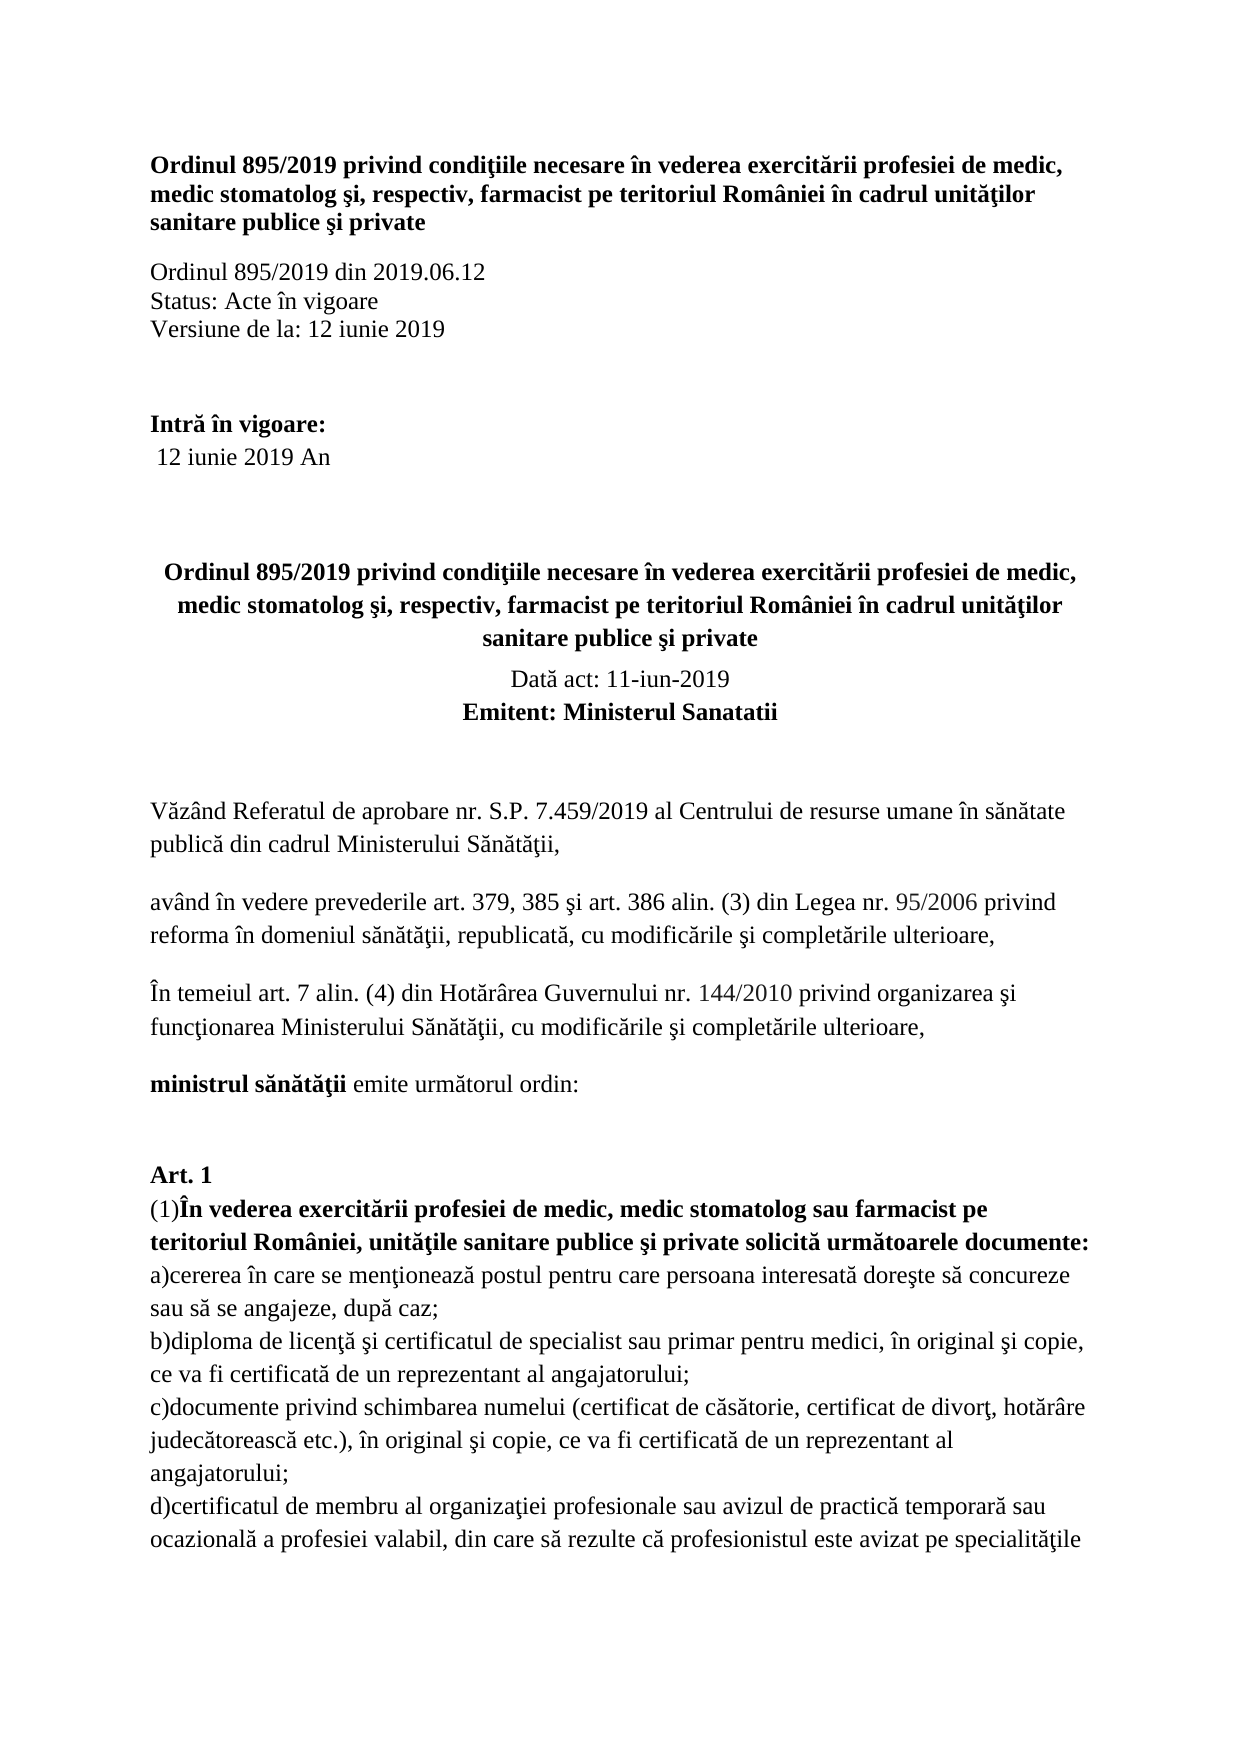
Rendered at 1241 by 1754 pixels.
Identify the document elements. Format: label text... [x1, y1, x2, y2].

text b)diploma de licenţă şi certificatul de specialist sau primar pentru medici, în original şi copie, ce va fi certificată de un reprezentant al angajatorului; [150, 1326, 1090, 1387]
text (1)În vederea exercitării profesiei de medic, medic stomatolog sau farmacist pe teritoriul României, unităţile sanitare publice şi private solicită următoarele documente: [150, 1194, 1090, 1255]
text a)cererea în care se menţionează postul pentru care persoana interesată doreşte să concureze sau să se angajeze, după caz; [150, 1260, 1090, 1321]
text 12 iunie 2019 An [150, 442, 1090, 471]
text Ordinul 895/2019 privind condiţiile necesare în vederea exercitării profesiei de medic, medic stomatolog şi, respectiv, farmacist pe teritoriul României în cadrul unităţilor sanitare publice şi private [150, 557, 1090, 651]
text Emitent: Ministerul Sanatatii [150, 697, 1090, 726]
text c)documente privind schimbarea numelui (certificat de căsătorie, certificat de divorţ, hotărâre judecătorească etc.), în original şi copie, ce va fi certificată de un reprezentant al angajatorului; [150, 1392, 1090, 1487]
text Status: Acte în vigoare [150, 286, 1090, 314]
text Art. 1 [150, 1161, 1090, 1189]
text În temeiul art. 7 alin. (4) din Hotărârea Guvernului nr. 144/2010 privind organizarea şi funcţionarea Ministerului Sănătăţii, cu modificările şi completările ulterioare, [150, 978, 1090, 1040]
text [150, 1491, 1090, 1553]
text având în vedere prevederile art. 379, 385 şi art. 386 alin. (3) din Legea nr. 95/2006 privind reforma în domeniul sănătăţii, republicată, cu modificările şi completările ulterioare, [150, 887, 1090, 949]
text ministrul sănătăţii emite următorul ordin: [150, 1069, 1090, 1098]
text Dată act: 11-iun-2019 [150, 664, 1090, 693]
title Ordinul 895/2019 privind condiţiile necesare în vederea exercitării profesiei de medic, medic stomatolog şi, respectiv, farmacist pe teritoriul României în cadrul unităţilor sanitare publice şi private [150, 150, 1090, 236]
text Ordinul 895/2019 din 2019.06.12 [150, 257, 1090, 286]
text Văzând Referatul de aprobare nr. S.P. 7.459/2019 al Centrului de resurse umane în sănătate publică din cadrul Ministerului Sănătăţii, [150, 796, 1090, 858]
text Versiune de la: 12 iunie 2019 [150, 314, 1090, 343]
text Intră în vigoare: [150, 409, 1090, 438]
